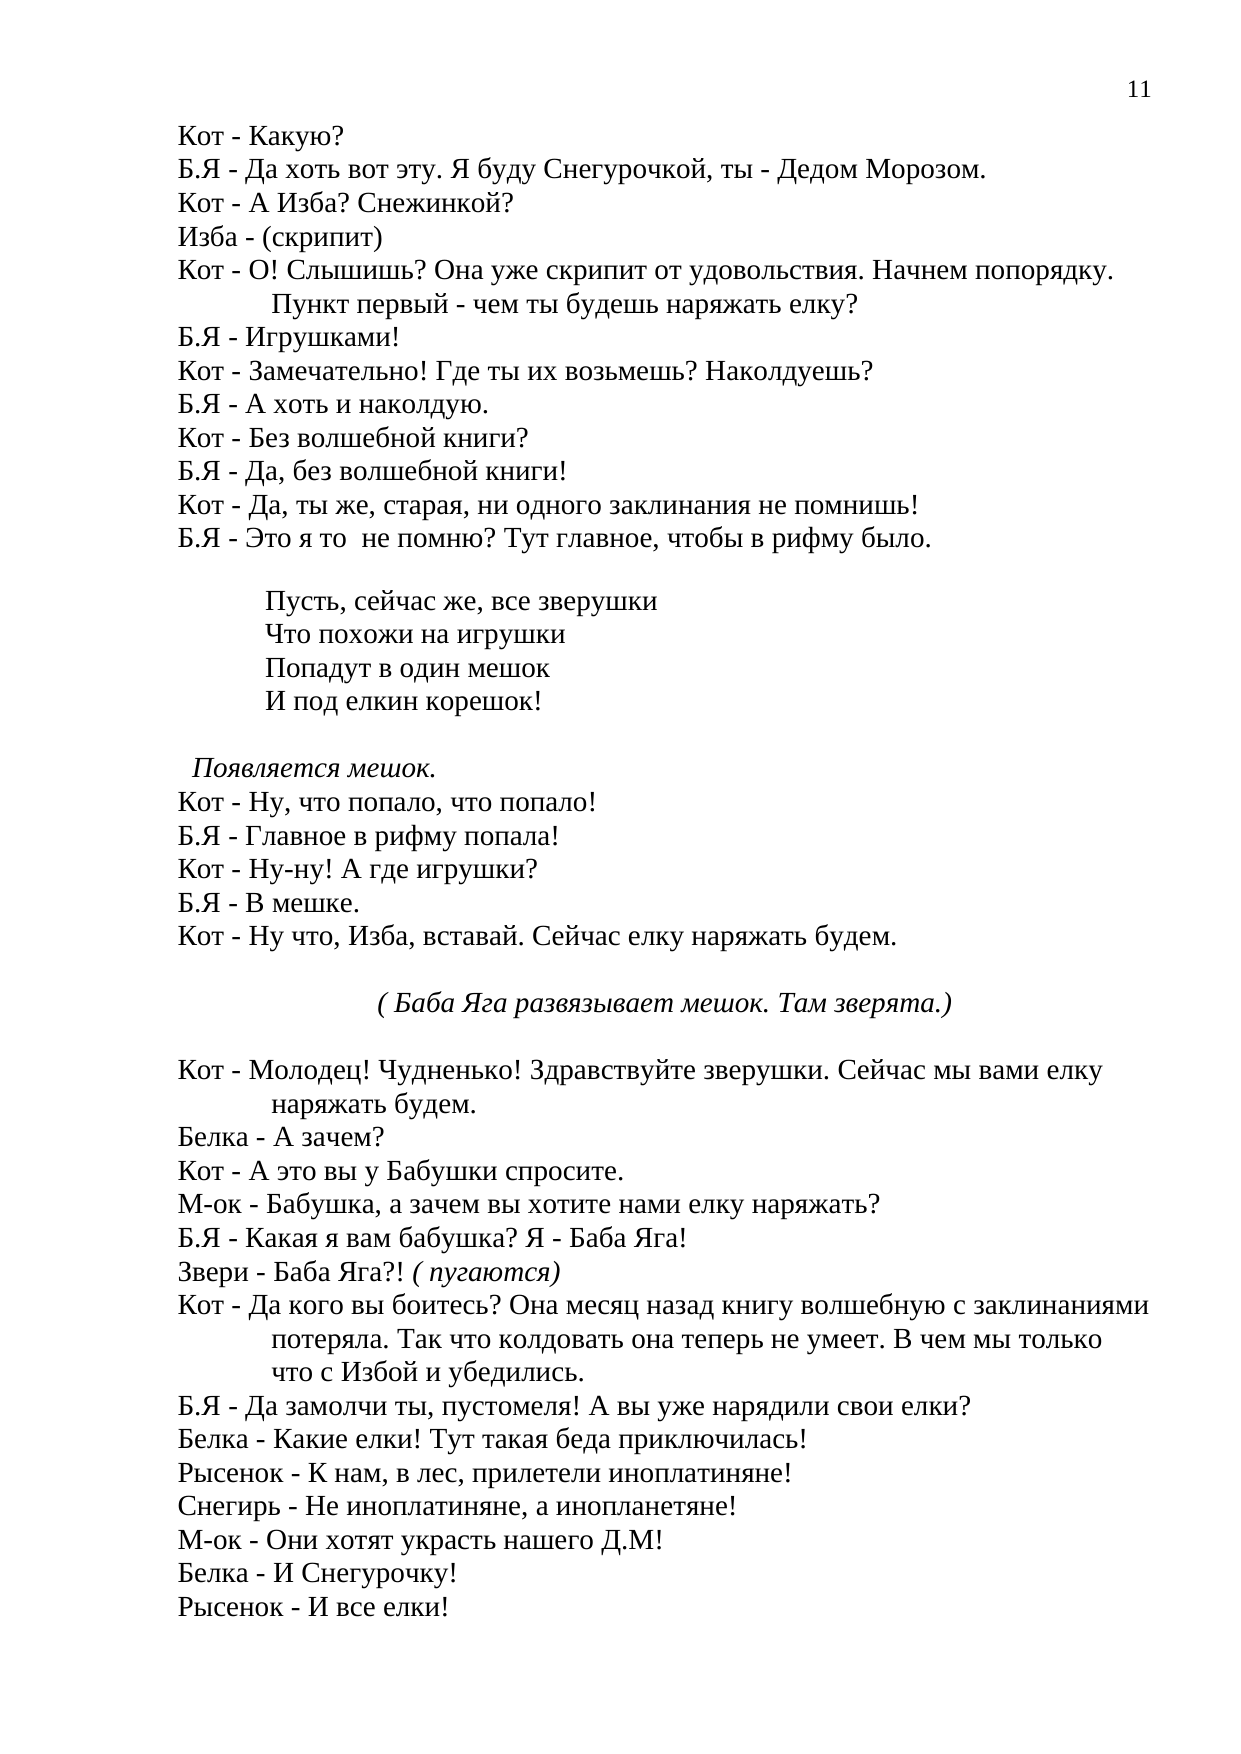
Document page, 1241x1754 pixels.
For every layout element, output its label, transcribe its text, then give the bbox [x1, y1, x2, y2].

text Кот - А это вы у Бабушки спросите. [177, 1153, 1152, 1187]
text И под елкин корешок! [177, 683, 1152, 717]
text Кот - Без волшебной книги? [177, 420, 1152, 453]
text Кот - А Изба? Снежинкой? [177, 185, 1152, 219]
text М-ок - Они хотят украсть нашего Д.М! [177, 1522, 1152, 1556]
text Пусть, сейчас же, все зверушки [177, 583, 1152, 616]
text Кот - Замечательно! Где ты их возьмешь? Наколдуешь? [177, 353, 1152, 386]
text Белка - И Снегурочку! [177, 1556, 1152, 1589]
text Белка - А зачем? [177, 1119, 1152, 1153]
text Попадут в один мешок [177, 650, 1152, 683]
text Б.Я - А хоть и наколдую. [177, 386, 1152, 420]
text ( Баба Яга развязывает мешок. Там зверята.) [177, 985, 1152, 1019]
text Б.Я - Да, без волшебной книги! [177, 453, 1152, 487]
text Б.Я - Это я то не помню? Тут главное, чтобы в рифму было. [177, 521, 1152, 554]
text Б.Я - Игрушками! [177, 319, 1152, 353]
text Б.Я - Да хоть вот эту. Я буду Снегурочкой, ты - Дедом Морозом. [177, 152, 1152, 185]
text Кот - Да кого вы боитесь? Она месяц назад книгу волшебную с заклинаниями потеряла. Так что колдовать она теперь не умеет. В чем мы только что с Избой и убедились. [177, 1287, 1152, 1388]
text М-ок - Бабушка, а зачем вы хотите нами елку наряжать? [177, 1187, 1152, 1220]
text Рысенок - И все елки! [177, 1589, 1152, 1623]
text Кот - Ну что, Изба, вставай. Сейчас елку наряжать будем. [177, 918, 1152, 952]
text Изба - (скрипит) [177, 219, 1152, 252]
text Кот - Молодец! Чудненько! Здравствуйте зверушки. Сейчас мы вами елку наряжать будем. [177, 1052, 1152, 1119]
text Снегирь - Не иноплатиняне, а инопланетяне! [177, 1488, 1152, 1522]
text Кот - Ну-ну! А где игрушки? [177, 851, 1152, 885]
text Кот - Какую? [177, 118, 1152, 152]
text Б.Я - Да замолчи ты, пустомеля! А вы уже нарядили свои елки? [177, 1388, 1152, 1421]
text Б.Я - Какая я вам бабушка? Я - Баба Яга! [177, 1220, 1152, 1254]
text Белка - Какие елки! Тут такая беда приключилась! [177, 1421, 1152, 1455]
text Рысенок - К нам, в лес, прилетели иноплатиняне! [177, 1455, 1152, 1488]
text Кот - Ну, что попало, что попало! [177, 784, 1152, 818]
text Кот - О! Слышишь? Она уже скрипит от удовольствия. Начнем попорядку. Пункт первый - чем ты будешь наряжать елку? [177, 252, 1152, 319]
text Появляется мешок. [177, 751, 1152, 784]
text Б.Я - Главное в рифму попала! [177, 818, 1152, 851]
text Звери - Баба Яга?! ( пугаются) [177, 1254, 1152, 1287]
text Кот - Да, ты же, старая, ни одного заклинания не помнишь! [177, 487, 1152, 521]
text Что похожи на игрушки [177, 616, 1152, 650]
text Б.Я - В мешке. [177, 885, 1152, 918]
